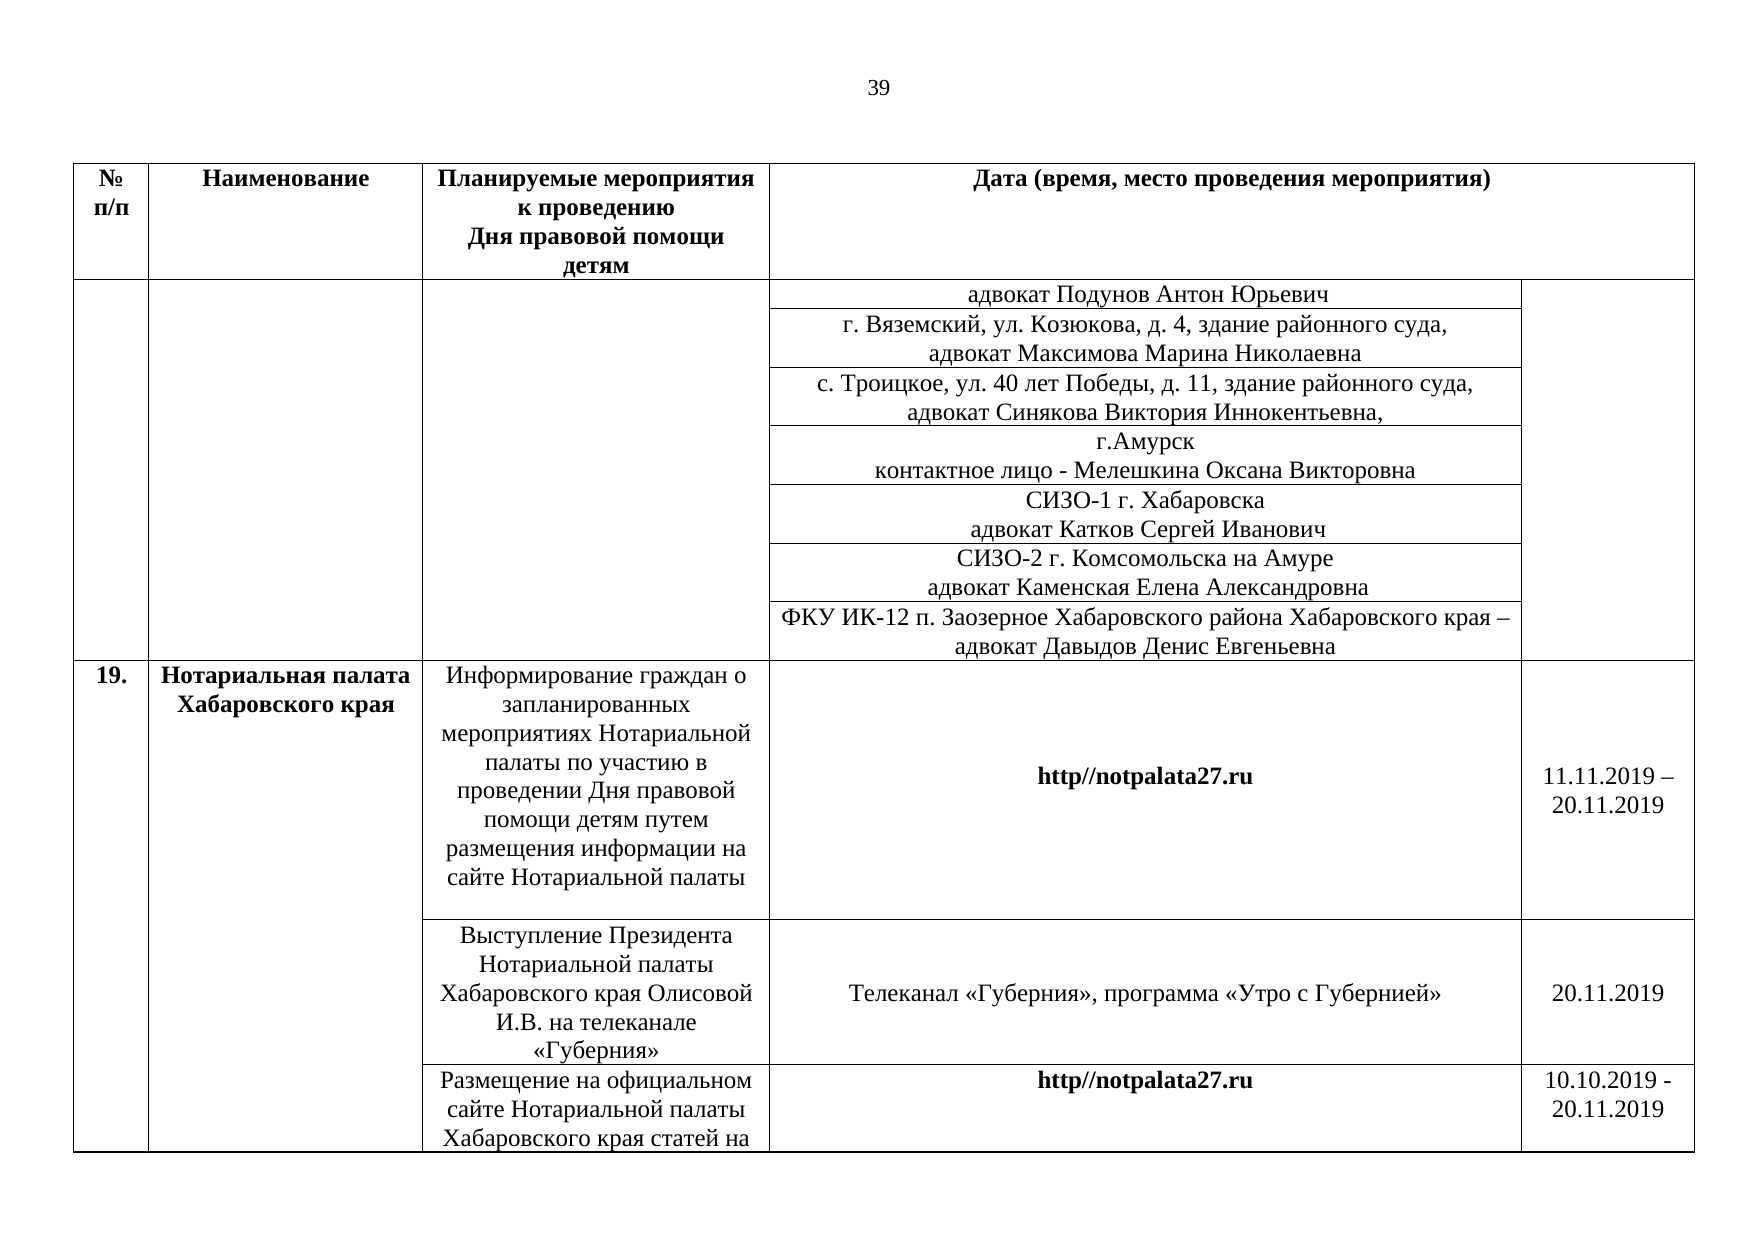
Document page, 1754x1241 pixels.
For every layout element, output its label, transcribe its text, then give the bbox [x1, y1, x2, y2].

table_cell 19. [74, 661, 148, 1151]
table_cell СИЗО-1 г. Хабаровска адвокат Катков Сергей Иванович [770, 485, 1521, 542]
table_header Дата (время, место проведения мероприятия) [770, 164, 1694, 278]
table_cell СИЗО-2 г. Комсомольска на Амуре адвокат Каменская Елена Александровна [770, 544, 1521, 601]
table_cell 11.11.2019 – 20.11.2019 [1522, 661, 1694, 919]
table_cell с. Троицкое, ул. 40 лет Победы, д. 11, здание районного суда, адвокат Синякова Виктория Иннокентьевна, [770, 368, 1521, 425]
table_cell http//notpalata27.ru [770, 1065, 1521, 1151]
table_cell Нотариальная палата Хабаровского края [149, 661, 422, 1151]
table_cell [770, 280, 1521, 308]
table_cell 10.10.2019 -20.11.2019 [1522, 1065, 1694, 1151]
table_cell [423, 1065, 769, 1151]
table_header Планируемые мероприятия к проведению Дня правовой помощи детям [423, 164, 769, 278]
table_cell ФКУ ИК-12 п. Заозерное Хабаровского района Хабаровского края – адвокат Давыдов Денис Евгеньевна [770, 602, 1521, 659]
table_cell Информирование граждан о запланированных мероприятиях Нотариальной палаты по участию в проведении Дня правовой помощи детям путем размещения информации на сайте Нотариальной палаты [423, 661, 769, 919]
table_cell 20.11.2019 [1522, 920, 1694, 1064]
table_cell Выступление Президента Нотариальной палаты Хабаровского края Олисовой И.В. на телеканале «Губерния» [423, 920, 769, 1064]
table_header Наименование [149, 164, 422, 278]
table_cell г. Вяземский, ул. Козюкова, д. 4, здание районного суда, адвокат Максимова Марина Николаевна [770, 309, 1521, 367]
table_cell http//notpalata27.ru [770, 661, 1521, 919]
table_cell г.Амурск контактное лицо - Мелешкина Оксана Викторовна [770, 426, 1521, 484]
table_cell Телеканал «Губерния», программа «Утро с Губернией» [770, 920, 1521, 1064]
table_header № п/п [74, 164, 148, 278]
